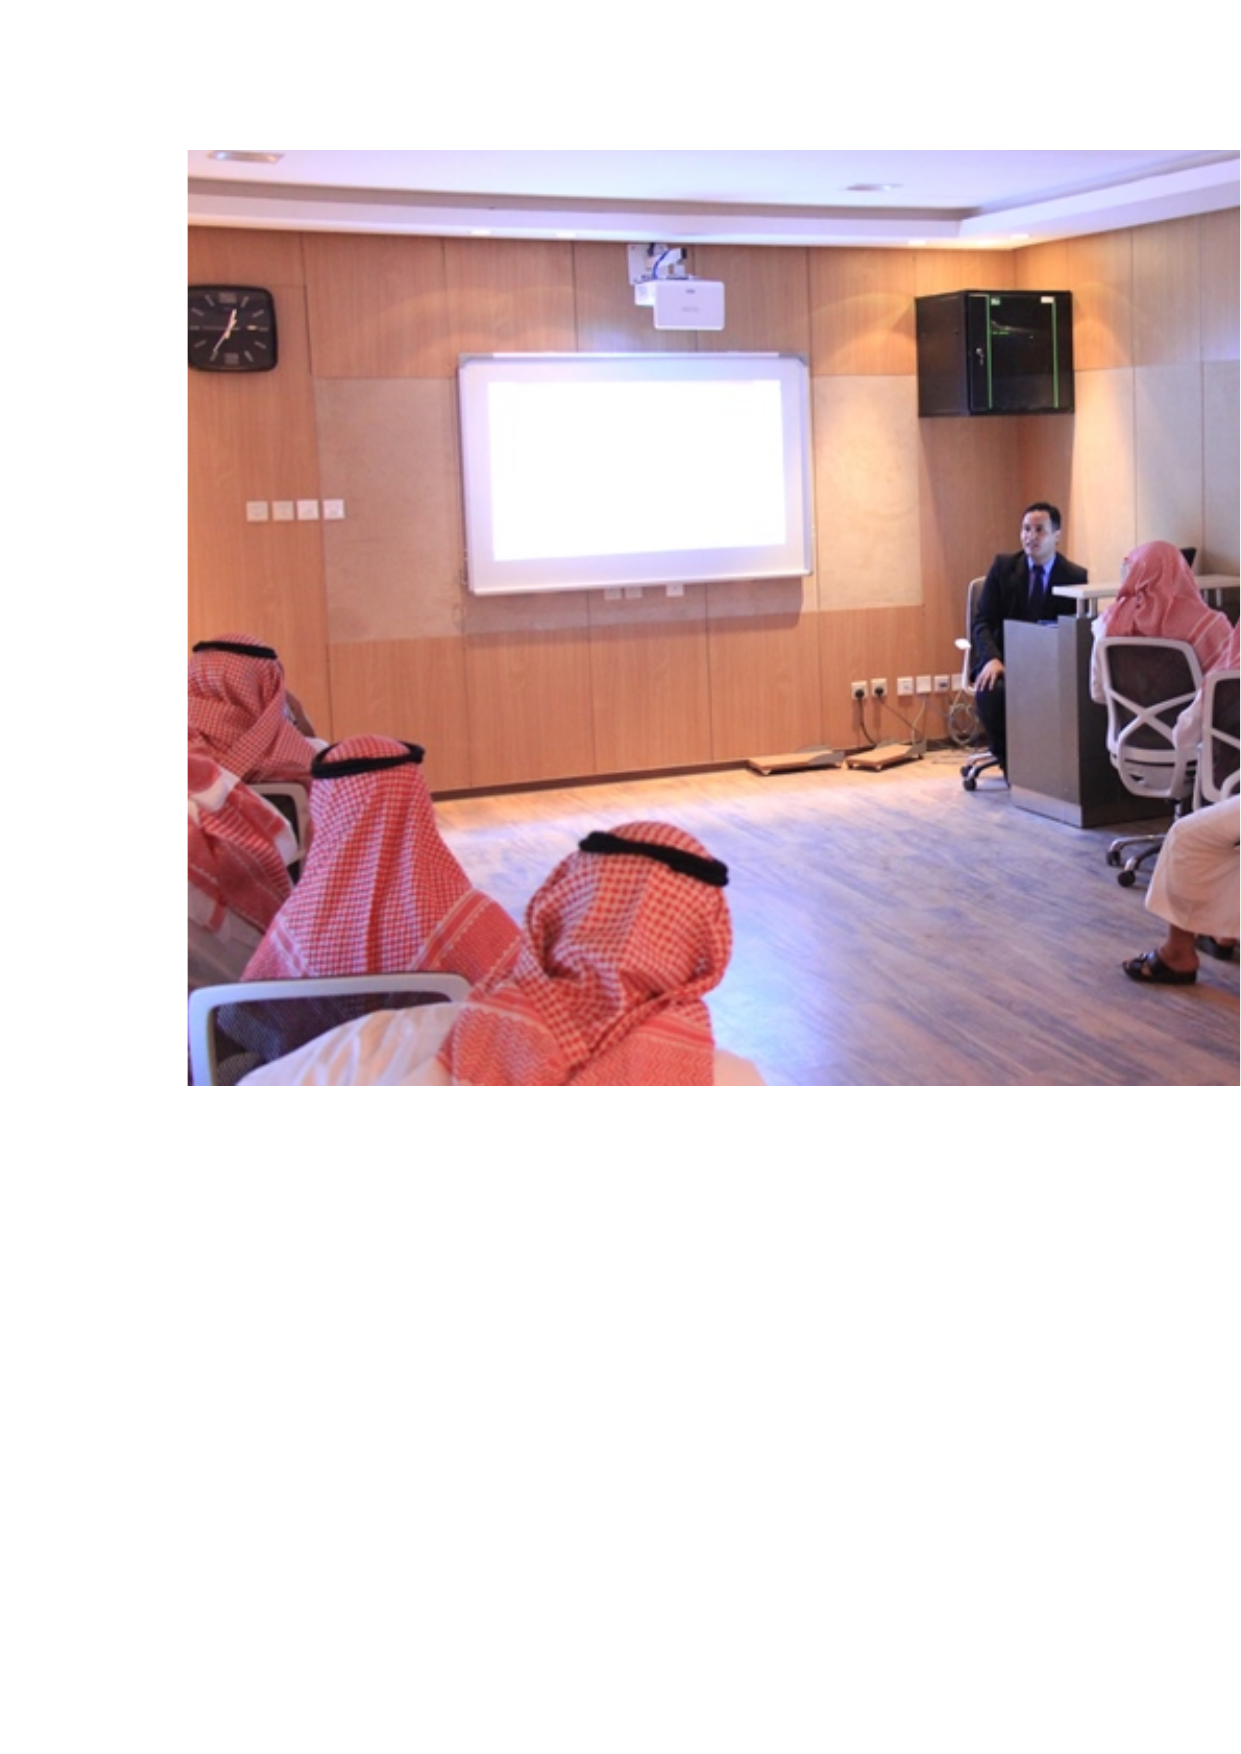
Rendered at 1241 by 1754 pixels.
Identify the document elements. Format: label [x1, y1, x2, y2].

picture [187, 150, 1241, 1086]
